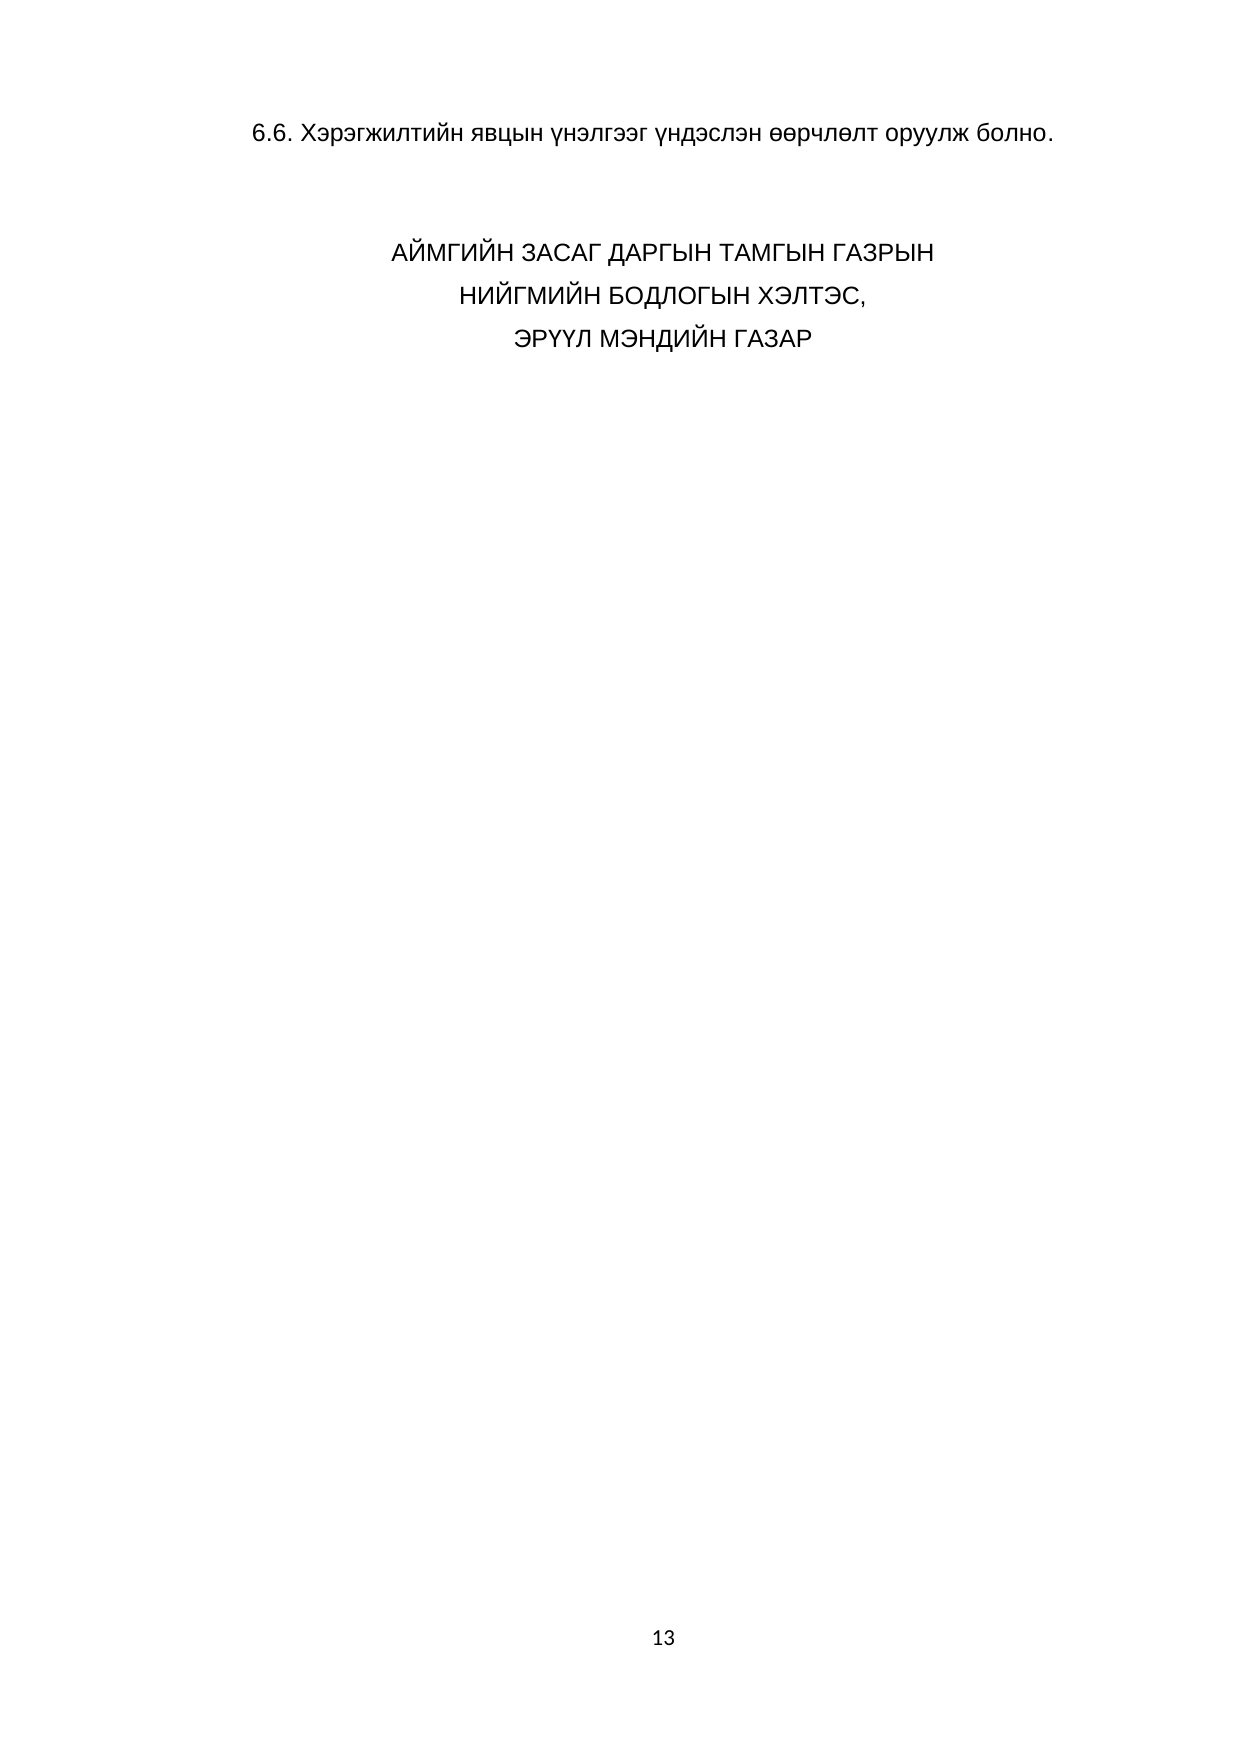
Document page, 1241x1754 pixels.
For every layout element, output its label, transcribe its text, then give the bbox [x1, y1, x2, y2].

text АЙМГИЙН ЗАСАГ ДАРГЫН ТАМГЫН ГАЗРЫН [177, 238, 1149, 266]
text НИЙГМИЙН БОДЛОГЫН ХЭЛТЭС, [177, 281, 1149, 309]
text 6.6. Хэрэгжилтийн явцын үнэлгээг үндэслэн өөрчлөлт оруулж болно. [177, 118, 1149, 147]
text ЭРҮҮЛ МЭНДИЙН ГАЗАР [177, 324, 1149, 353]
